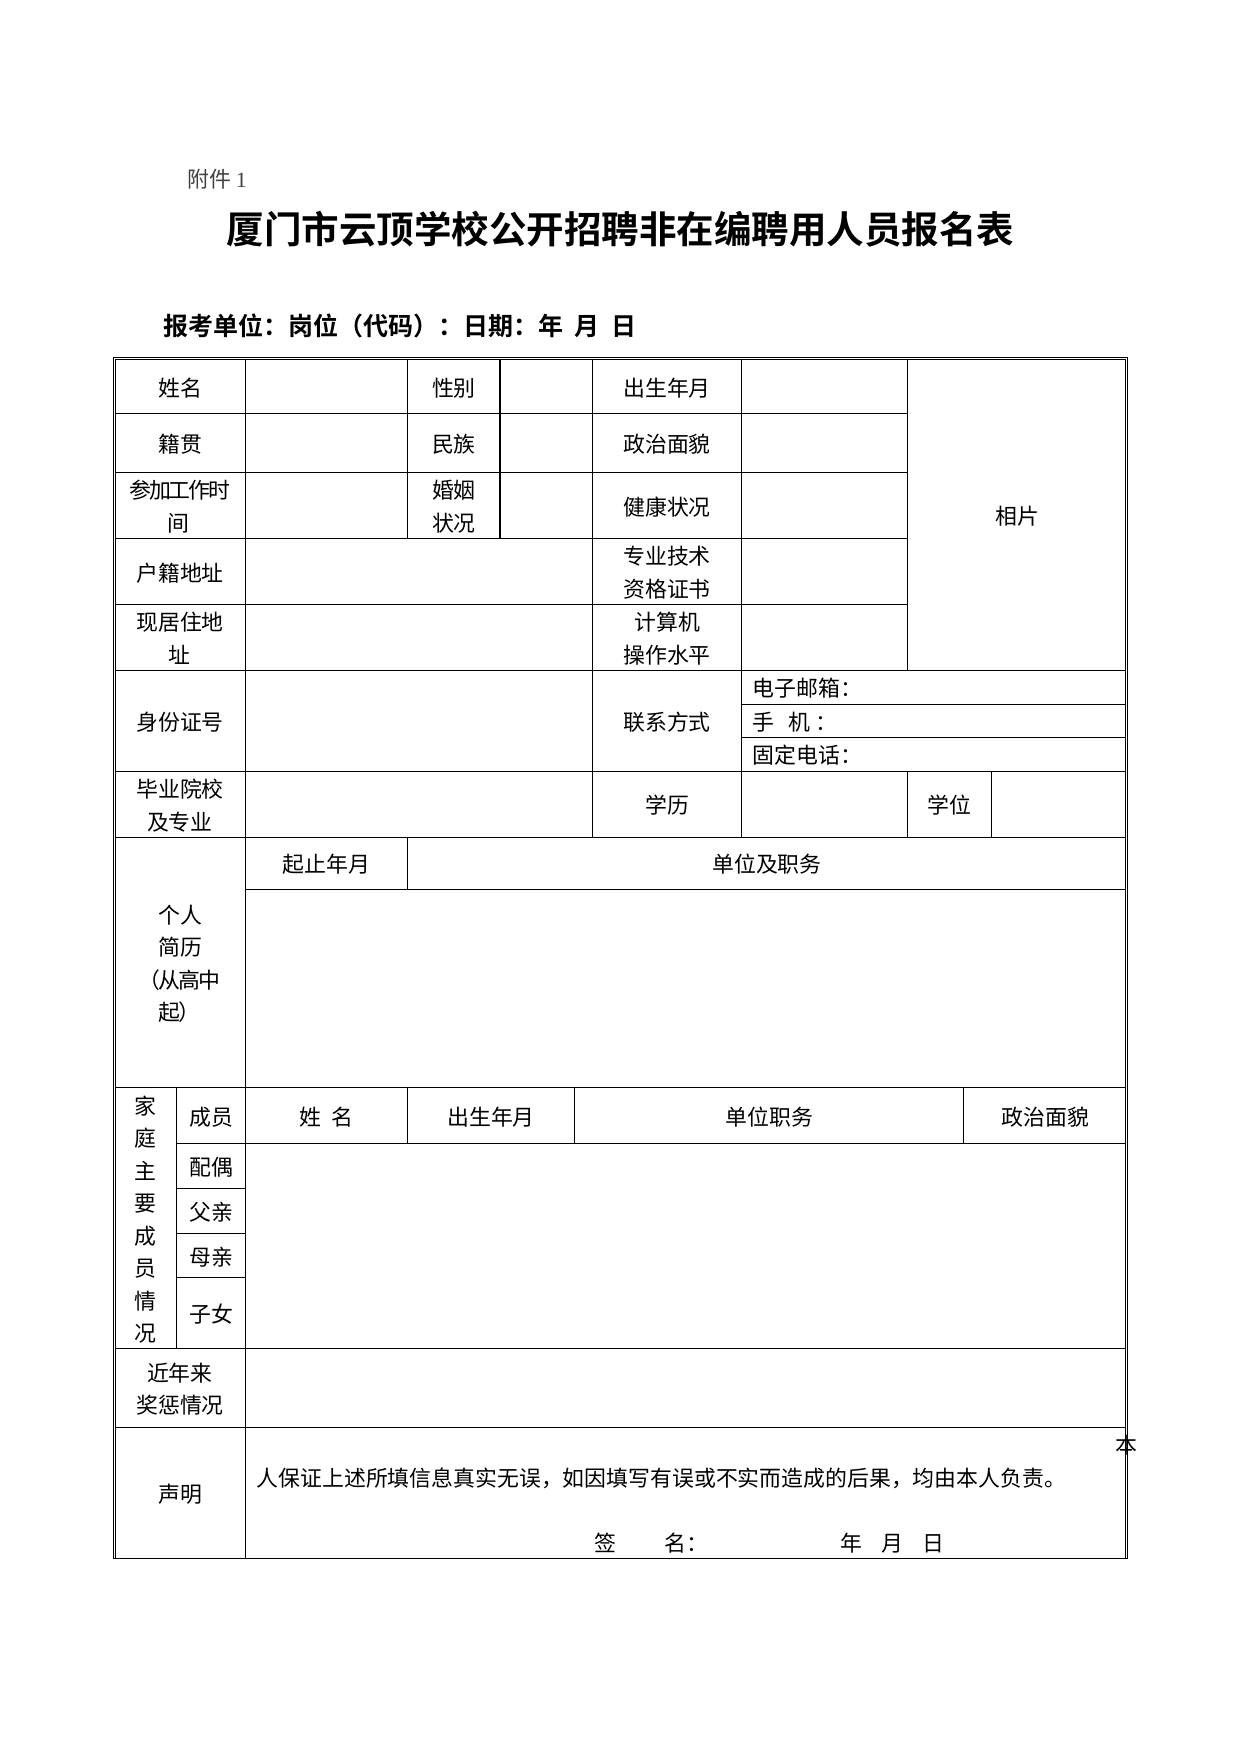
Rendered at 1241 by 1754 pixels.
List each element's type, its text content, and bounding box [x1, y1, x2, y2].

table_cell 声明 [116, 1428, 245, 1558]
table_cell 固定电话： [742, 738, 1125, 771]
table_cell [742, 414, 907, 472]
table_cell [246, 890, 1125, 1087]
table_header [742, 360, 907, 413]
table_cell [992, 772, 1125, 837]
table_cell 户籍地址 [116, 539, 245, 604]
table_cell [246, 473, 407, 538]
table_header 性别 [408, 360, 499, 413]
table_header [246, 360, 407, 413]
table_cell 单位职务 [575, 1088, 963, 1143]
table_cell 近年来 奖惩情况 [116, 1349, 245, 1427]
table_cell 参加工作时间 [116, 473, 245, 538]
table_cell 学历 [593, 772, 741, 837]
table_cell 健康状况 [593, 473, 741, 538]
table_cell 专业技术 资格证书 [593, 539, 741, 604]
table_cell 起止年月 [246, 838, 407, 889]
table_cell 学位 [908, 772, 991, 837]
table_cell [246, 772, 592, 837]
table_cell 配偶 [177, 1144, 245, 1187]
table_cell [501, 414, 592, 472]
table_cell 婚姻 状况 [408, 473, 499, 538]
table_cell [742, 539, 907, 604]
table_cell 个人 简历 （从高中起） [116, 838, 245, 1087]
table_cell [246, 539, 592, 604]
table_header 出生年月 [593, 360, 741, 413]
table_cell 家庭主要成员情况 [116, 1088, 176, 1348]
table_header [501, 360, 592, 413]
table_cell 政治面貌 [964, 1088, 1125, 1143]
table_cell 手 机 ： [742, 705, 1125, 737]
table_cell [246, 671, 592, 771]
table_cell [246, 1349, 1125, 1427]
table_cell [246, 605, 592, 670]
table_cell 父亲 [177, 1189, 245, 1233]
table_cell 子女 [177, 1278, 245, 1348]
table_cell 民族 [408, 414, 499, 472]
table_cell 母亲 [177, 1234, 245, 1277]
text 报考单位：岗位（代码）：日期：年 月 日 [163, 292, 1078, 357]
table_header 姓名 [116, 360, 245, 413]
table_header 相片 [908, 360, 1125, 670]
table_cell 现居住地址 [116, 605, 245, 670]
table_cell 电子邮箱： [742, 671, 1125, 703]
table_cell 单位及职务 [408, 838, 1125, 889]
table_cell 政治面貌 [593, 414, 741, 472]
table_cell [742, 473, 907, 538]
table_cell 成员 [177, 1088, 245, 1143]
table_cell 出生年月 [408, 1088, 574, 1143]
table_cell 联系方式 [593, 671, 741, 771]
table_cell [501, 473, 592, 538]
table_cell 本人保证上述所填信息真实无误，如因填写有误或不实而造成的后果，均由本人负责。 签 名： 年 月 日 [246, 1428, 1125, 1558]
table_cell 籍贯 [116, 414, 245, 472]
text 厦门市云顶学校公开招聘非在编聘用人员报名表 [187, 194, 1053, 259]
table_cell 毕业院校 及专业 [116, 772, 245, 837]
table_cell 计算机 操作水平 [593, 605, 741, 670]
table_cell [246, 414, 407, 472]
table_cell 姓 名 [246, 1088, 407, 1143]
text 附件1 [187, 162, 1053, 194]
table_cell 身份证号 [116, 671, 245, 771]
table_cell [246, 1144, 1125, 1348]
table_cell [742, 605, 907, 670]
table_cell [742, 772, 907, 837]
